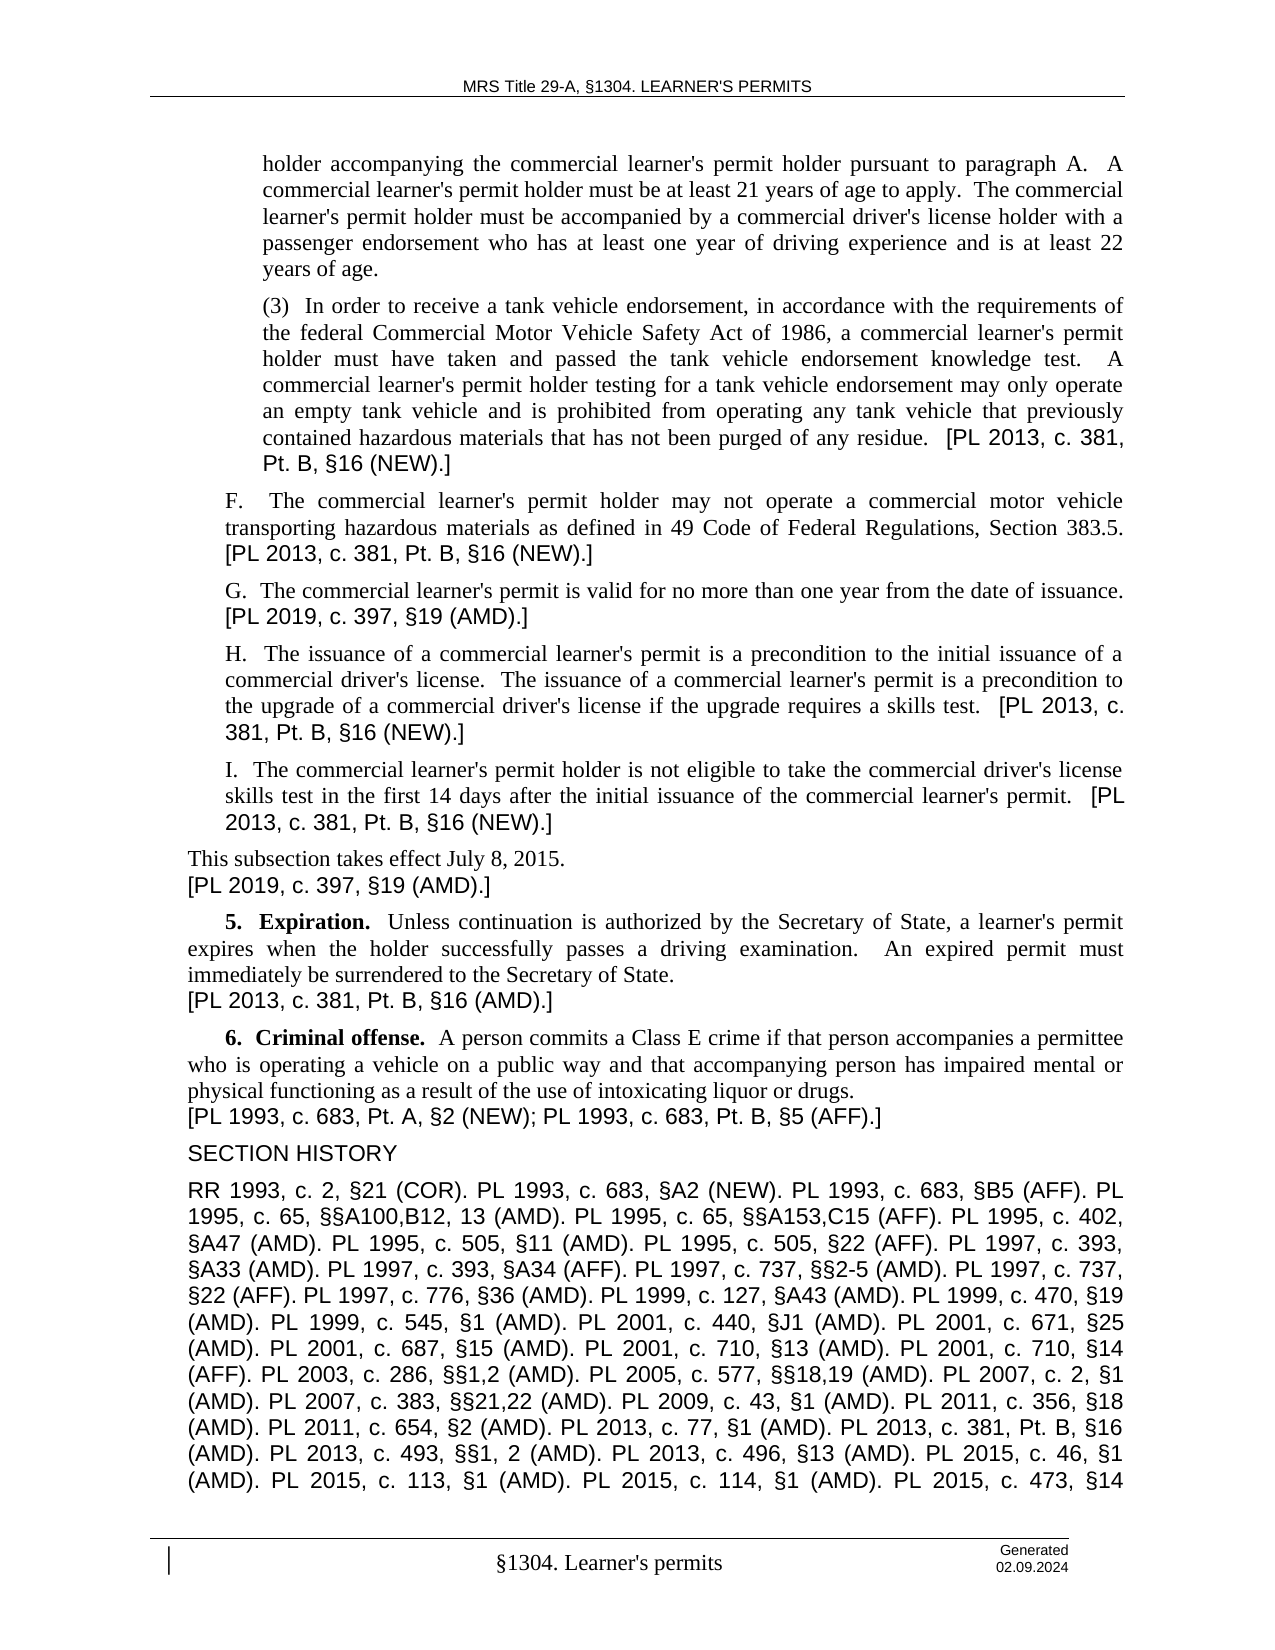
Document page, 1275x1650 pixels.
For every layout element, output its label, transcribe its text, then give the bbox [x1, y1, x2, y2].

text [PL 2013, c. 381, Pt. B, §16 (AMD).] [187, 987, 1125, 1014]
text G. The commercial learner's permit is valid for no more than one year from the date of issuance. [PL 2019, c. 397, §19 (AMD).] [225, 577, 1125, 629]
text 5. Expiration. Unless continuation is authorized by the Secretary of State, a learner's permit expires when the holder successfully passes a driving examination. An expired permit must immediately be surrendered to the Secretary of State. [187, 908, 1125, 987]
text H. The issuance of a commercial learner's permit is a precondition to the initial issuance of a commercial driver's license. The issuance of a commercial learner's permit is a precondition to the upgrade of a commercial driver's license if the upgrade requires a skills test. [PL 2013, c. 381, Pt. B, §16 (NEW).] [225, 640, 1125, 745]
text [PL 1993, c. 683, Pt. A, §2 (NEW); PL 1993, c. 683, Pt. B, §5 (AFF).] [187, 1103, 1125, 1130]
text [262, 150, 1125, 282]
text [187, 1177, 1125, 1493]
text This subsection takes effect July 8, 2015. [187, 845, 1125, 872]
text [PL 2019, c. 397, §19 (AMD).] [187, 872, 1125, 898]
text (3) In order to receive a tank vehicle endorsement, in accordance with the requirements of the federal Commercial Motor Vehicle Safety Act of 1986, a commercial learner's permit holder must have taken and passed the tank vehicle endorsement knowledge test. A commercial learner's permit holder testing for a tank vehicle endorsement may only operate an empty tank vehicle and is prohibited from operating any tank vehicle that previously contained hazardous materials that has not been purged of any residue. [PL 2013, c. 381, Pt. B, §16 (NEW).] [262, 292, 1125, 477]
text 6. Criminal offense. A person commits a Class E crime if that person accompanies a permittee who is operating a vehicle on a public way and that accompanying person has impaired mental or physical functioning as a result of the use of intoxicating liquor or drugs. [187, 1024, 1125, 1103]
text SECTION HISTORY [187, 1140, 1125, 1166]
text I. The commercial learner's permit holder is not eligible to take the commercial driver's license skills test in the first 14 days after the initial issuance of the commercial learner's permit. [PL 2013, c. 381, Pt. B, §16 (NEW).] [225, 756, 1125, 835]
text F. The commercial learner's permit holder may not operate a commercial motor vehicle transporting hazardous materials as defined in 49 Code of Federal Regulations, Section 383.5. [PL 2013, c. 381, Pt. B, §16 (NEW).] [225, 487, 1125, 566]
